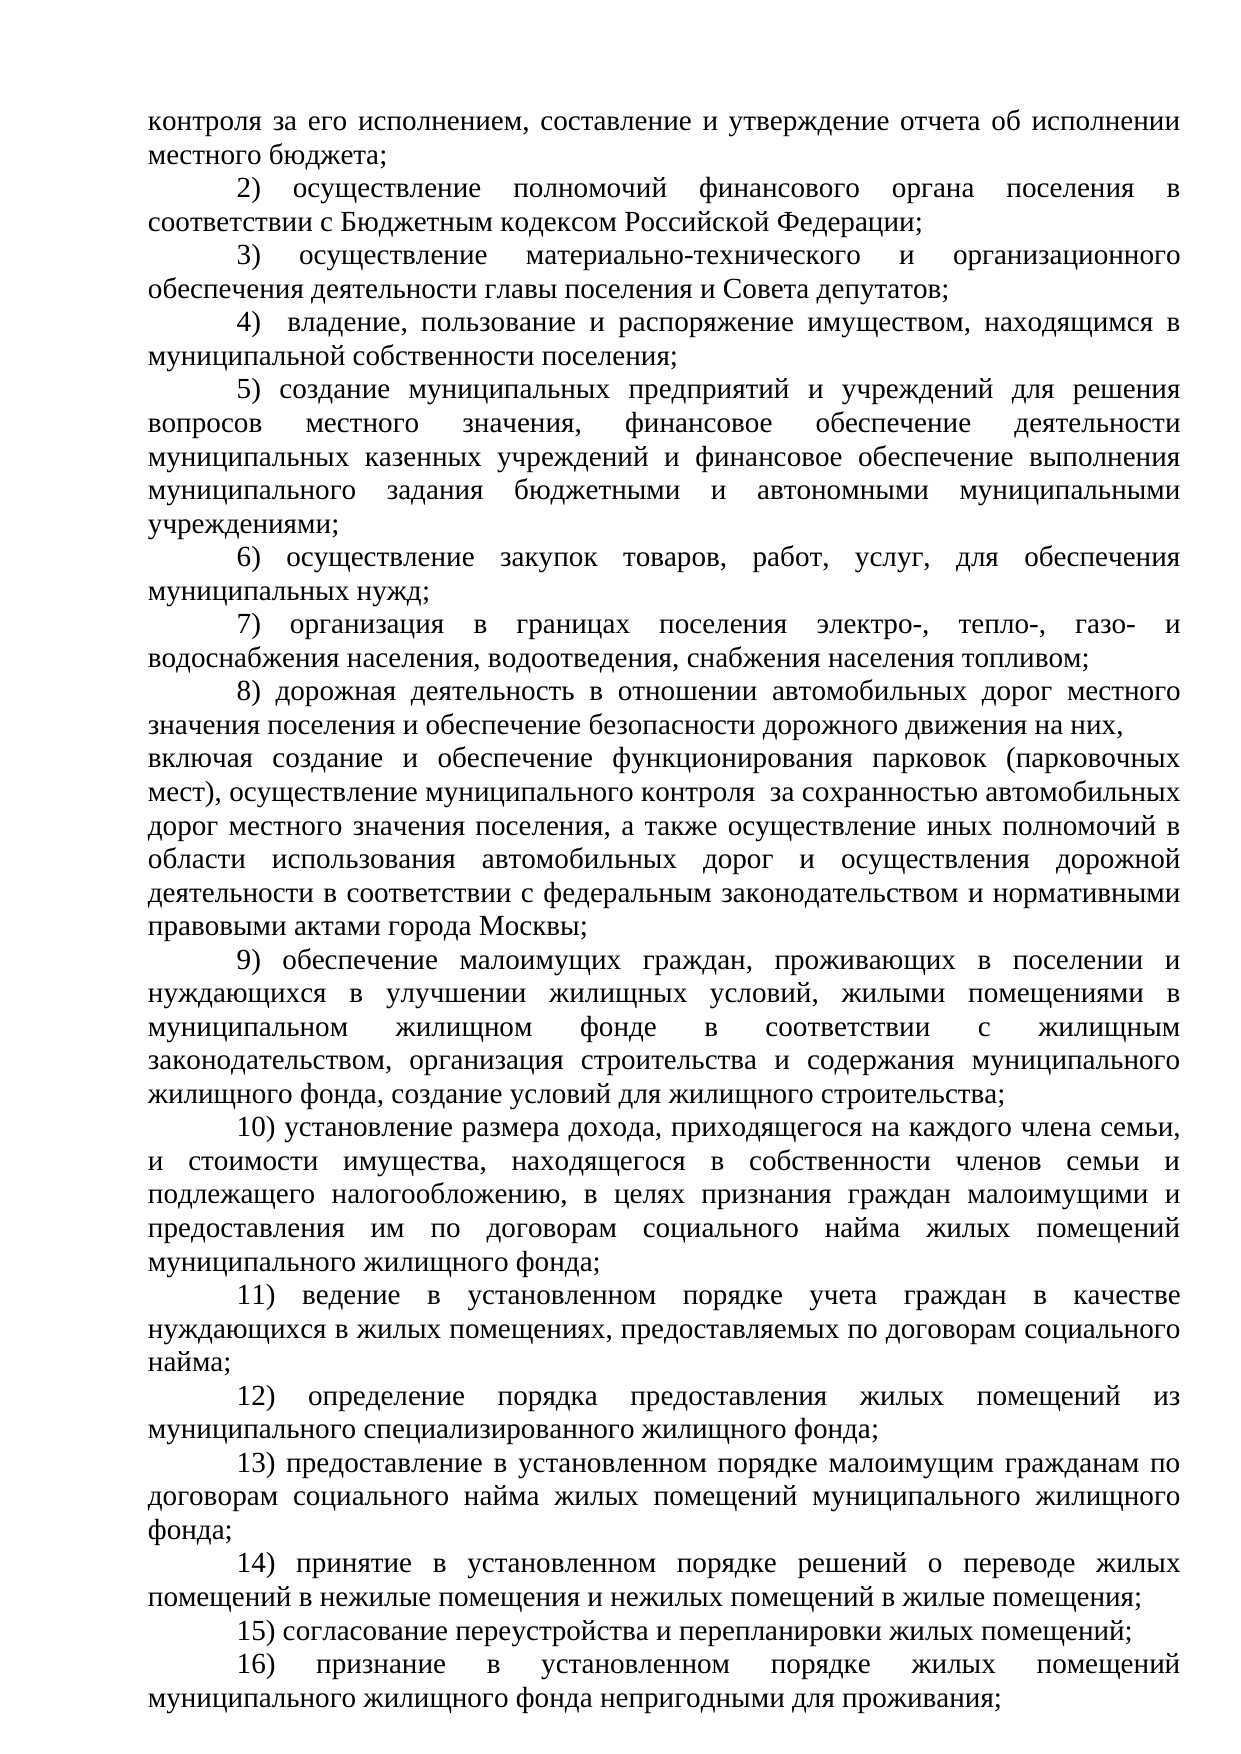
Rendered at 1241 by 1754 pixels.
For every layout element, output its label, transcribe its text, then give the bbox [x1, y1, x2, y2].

text 10) установление размера дохода, приходящегося на каждого члена семьи, и стоимости имущества, находящегося в собственности членов семьи и подлежащего налогообложению, в целях признания граждан малоимущими и предоставления им по договорам социального найма жилых помещений муниципального жилищного фонда; [148, 1109, 1181, 1277]
text 13) предоставление в установленном порядке малоимущим гражданам по договорам социального найма жилых помещений муниципального жилищного фонда; [148, 1445, 1181, 1546]
text 5) создание муниципальных предприятий и учреждений для решения вопросов местного значения, финансовое обеспечение деятельности муниципальных казенных учреждений и финансовое обеспечение выполнения муниципального задания бюджетными и автономными муниципальными учреждениями; [148, 372, 1181, 539]
text 8) дорожная деятельность в отношении автомобильных дорог местного значения поселения и обеспечение безопасности дорожного движения на них, [148, 673, 1181, 741]
text 4) владение, пользование и распоряжение имуществом, находящимся в муниципальной собственности поселения; [148, 304, 1181, 372]
text 6) осуществление закупок товаров, работ, услуг, для обеспечения муниципальных нужд; [148, 539, 1181, 606]
text 16) признание в установленном порядке жилых помещений муниципального жилищного фонда непригодными для проживания; [148, 1646, 1181, 1713]
text 2) осуществление полномочий финансового органа поселения в соответствии с Бюджетным кодексом Российской Федерации; [148, 170, 1181, 237]
text включая создание и обеспечение функционирования парковок (парковочных мест), осуществление муниципального контроля за сохранностью автомобильных дорог местного значения поселения, а также осуществление иных полномочий в области использования автомобильных дорог и осуществления дорожной деятельности в соответствии с федеральным законодательством и нормативными правовыми актами города Москвы; [148, 741, 1181, 942]
text 11) ведение в установленном порядке учета граждан в качестве нуждающихся в жилых помещениях, предоставляемых по договорам социального найма; [148, 1277, 1181, 1378]
text 14) принятие в установленном порядке решений о переводе жилых помещений в нежилые помещения и нежилых помещений в жилые помещения; [148, 1546, 1181, 1613]
text 12) определение порядка предоставления жилых помещений из муниципального специализированного жилищного фонда; [148, 1378, 1181, 1445]
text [148, 103, 1181, 170]
text 3) осуществление материально-технического и организационного обеспечения деятельности главы поселения и Совета депутатов; [148, 237, 1181, 304]
text 15) согласование переустройства и перепланировки жилых помещений; [148, 1613, 1181, 1646]
text 7) организация в границах поселения электро-, тепло-, газо- и водоснабжения населения, водоотведения, снабжения населения топливом; [148, 606, 1181, 673]
text 9) обеспечение малоимущих граждан, проживающих в поселении и нуждающихся в улучшении жилищных условий, жилыми помещениями в муниципальном жилищном фонде в соответствии с жилищным законодательством, организация строительства и содержания муниципального жилищного фонда, создание условий для жилищного строительства; [148, 942, 1181, 1109]
